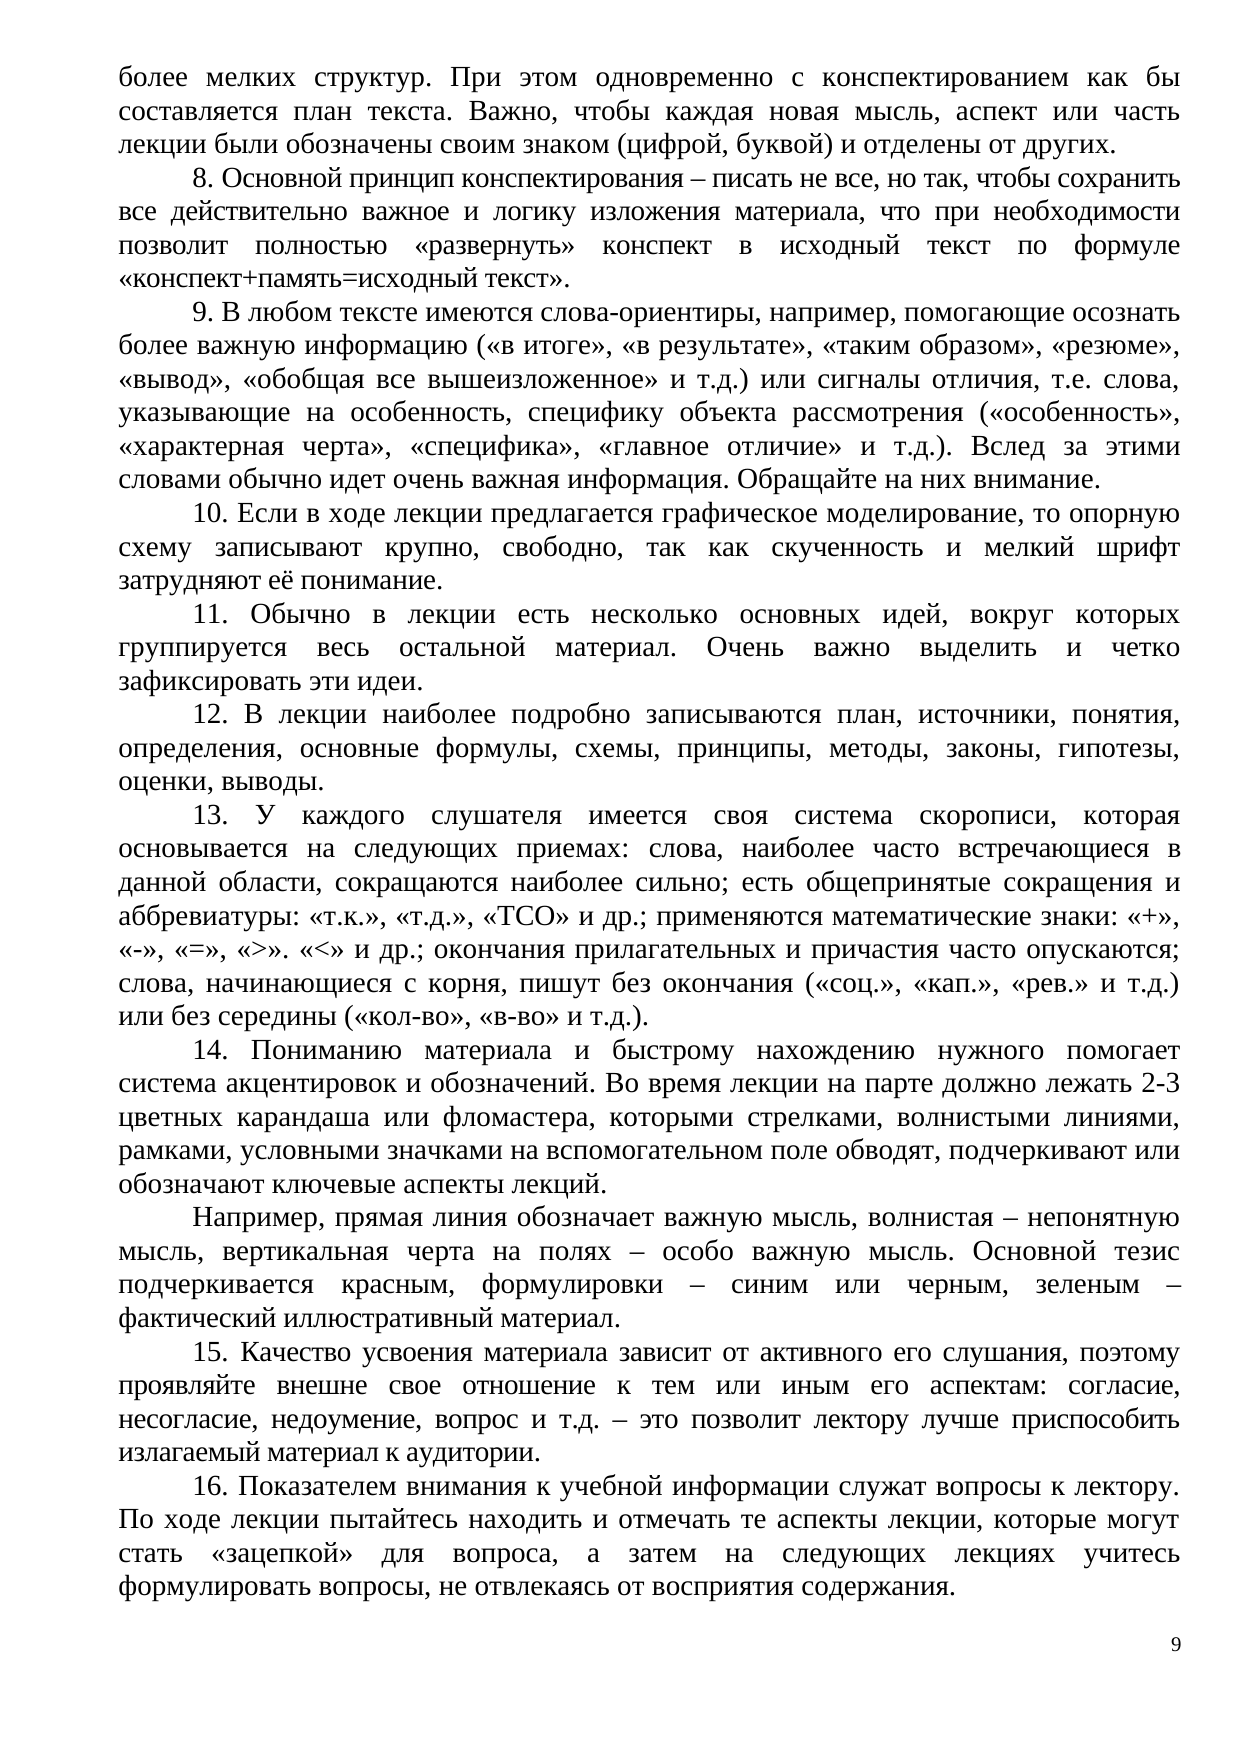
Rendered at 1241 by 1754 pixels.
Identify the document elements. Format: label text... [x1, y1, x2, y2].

text 16. Показателем внимания к учебной информации служат вопросы к лектору. По ходе лекции пытайтесь находить и отмечать те аспекты лекции, которые могут стать «зацепкой» для вопроса, а затем на следующих лекциях учитесь формулировать вопросы, не отвлекаясь от восприятия содержания. [118, 1468, 1181, 1602]
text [118, 59, 1181, 160]
text 9. В любом тексте имеются слова-ориентиры, например, помогающие осознать более важную информацию («в итоге», «в результате», «таким образом», «резюме», «вывод», «обобщая все вышеизложенное» и т.д.) или сигналы отличия, т.е. слова, указывающие на особенность, специфику объекта рассмотрения («особенность», «характерная черта», «специфика», «главное отличие» и т.д.). Вслед за этими словами обычно идет очень важная информация. Обращайте на них внимание. [118, 294, 1181, 495]
text Например, прямая линия обозначает важную мысль, волнистая – непонятную мысль, вертикальная черта на полях – особо важную мысль. Основной тезис подчеркивается красным, формулировки – синим или черным, зеленым – фактический иллюстративный материал. [118, 1199, 1181, 1334]
text 12. В лекции наиболее подробно записываются план, источники, понятия, определения, основные формулы, схемы, принципы, методы, законы, гипотезы, оценки, выводы. [118, 696, 1181, 797]
text 15. Качество усвоения материала зависит от активного его слушания, поэтому проявляйте внешне свое отношение к тем или иным его аспектам: согласие, несогласие, недоумение, вопрос и т.д. – это позволит лектору лучше приспособить излагаемый материал к аудитории. [118, 1334, 1181, 1468]
text 14. Пониманию материала и быстрому нахождению нужного помогает система акцентировок и обозначений. Во время лекции на парте должно лежать 2-3 цветных карандаша или фломастера, которыми стрелками, волнистыми линиями, рамками, условными значками на вспомогательном поле обводят, подчеркивают или обозначают ключевые аспекты лекций. [118, 1032, 1181, 1199]
text 8. Основной принцип конспектирования – писать не все, но так, чтобы сохранить все действительно важное и логику изложения материала, что при необходимости позволит полностью «развернуть» конспект в исходный текст по формуле «конспект+память=исходный текст». [118, 160, 1181, 294]
text 13. У каждого слушателя имеется своя система скорописи, которая основывается на следующих приемах: слова, наиболее часто встречающиеся в данной области, сокращаются наиболее сильно; есть общепринятые сокращения и аббревиатуры: «т.к.», «т.д.», «ТСО» и др.; применяются математические знаки: «+», «-», «=», «>». «<» и др.; окончания прилагательных и причастия часто опускаются; слова, начинающиеся с корня, пишут без окончания («соц.», «кап.», «рев.» и т.д.) или без середины («кол-во», «в-во» и т.д.). [118, 797, 1181, 1032]
text 11. Обычно в лекции есть несколько основных идей, вокруг которых группируется весь остальной материал. Очень важно выделить и четко зафиксировать эти идеи. [118, 596, 1181, 696]
text 10. Если в ходе лекции предлагается графическое моделирование, то опорную схему записывают крупно, свободно, так как скученность и мелкий шрифт затрудняют её понимание. [118, 495, 1181, 596]
